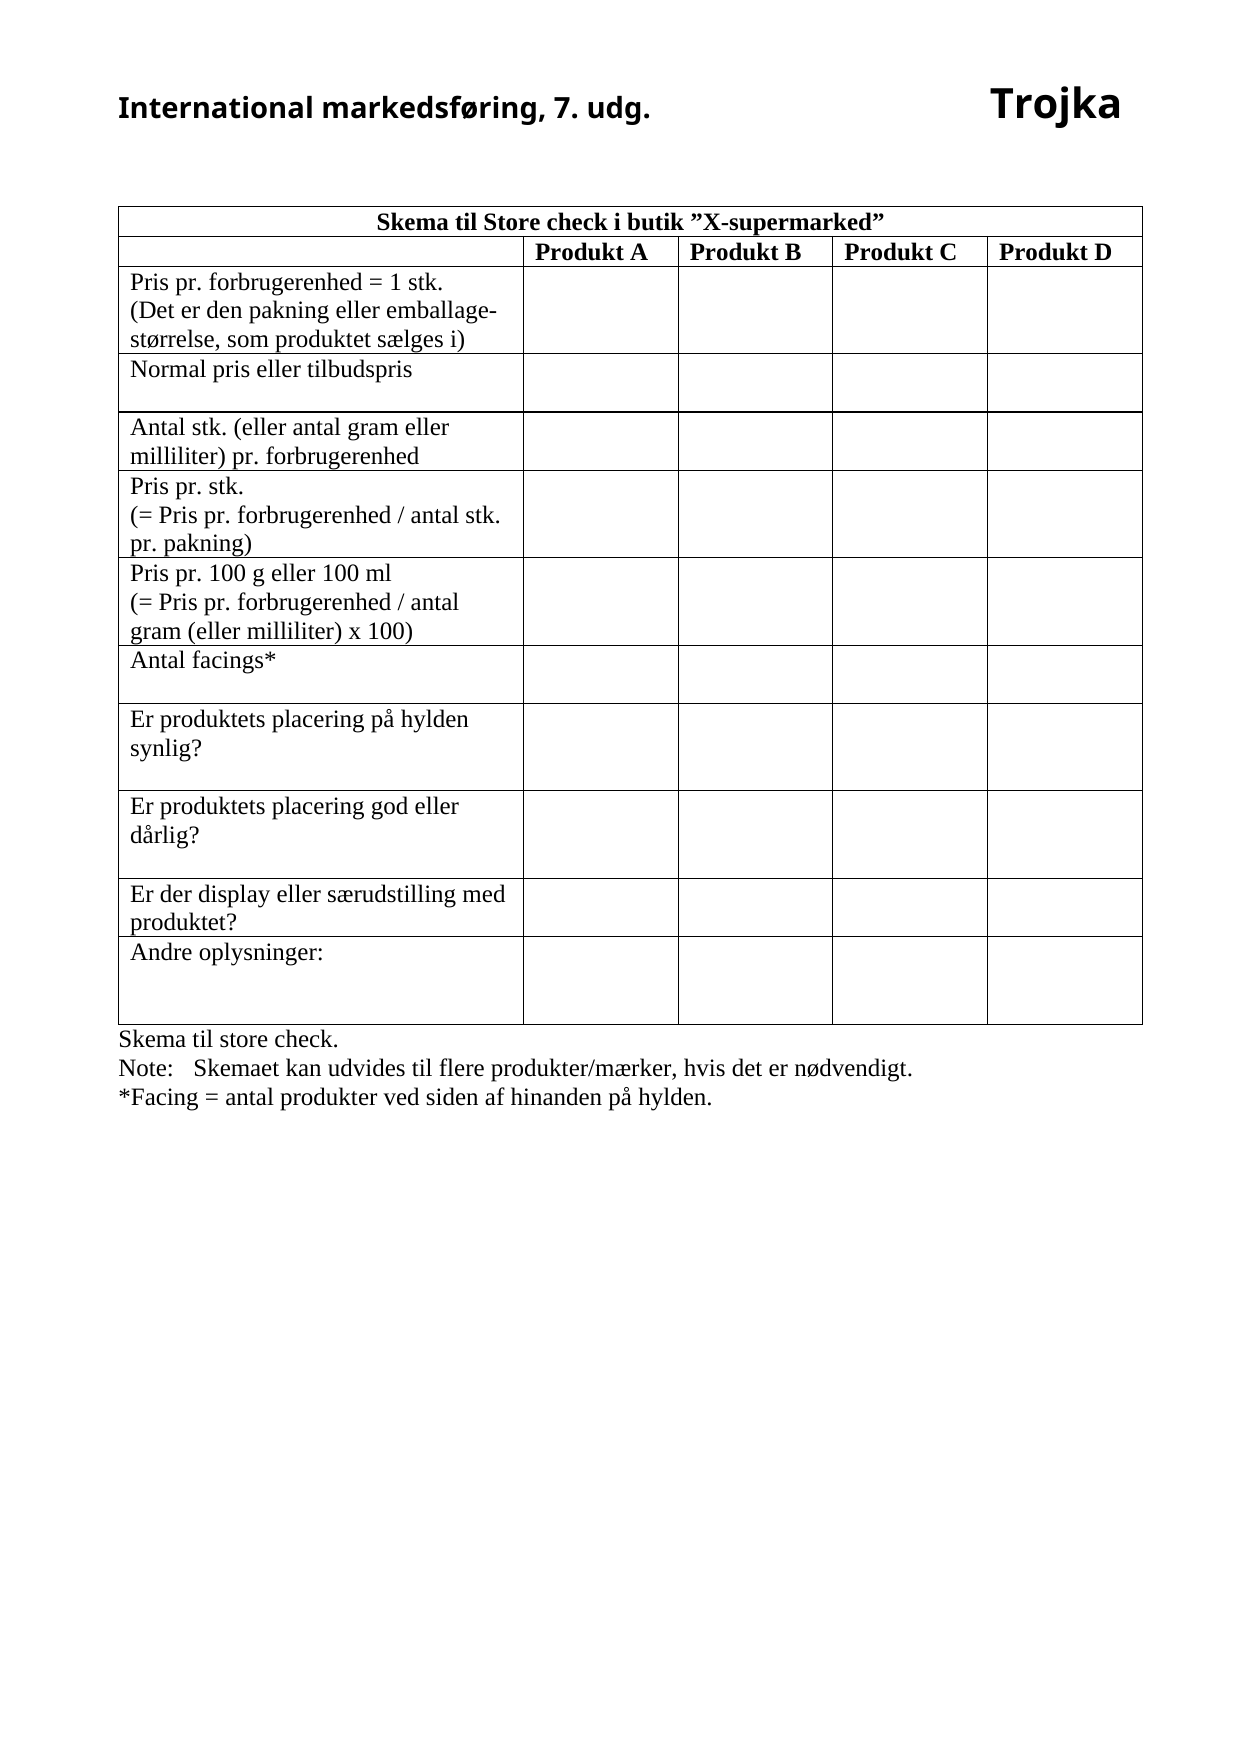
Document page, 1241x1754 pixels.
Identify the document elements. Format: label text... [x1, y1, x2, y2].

table_cell [679, 937, 832, 1023]
table_cell [833, 879, 987, 936]
table_cell [679, 413, 832, 470]
table_header Skema til Store check i butik ”X-supermarked” [119, 207, 1142, 236]
table_cell [988, 413, 1142, 470]
table_cell Antal facings* [119, 646, 523, 703]
table_cell [988, 791, 1142, 878]
table_cell [679, 558, 832, 644]
table_cell Antal stk. (eller antal gram eller milliliter) pr. forbrugerenhed [119, 413, 523, 470]
table_cell [833, 937, 987, 1023]
table_cell Er der display eller særudstilling med produktet? [119, 879, 523, 936]
table_cell [833, 704, 987, 790]
table_cell [524, 471, 678, 557]
table_cell [524, 354, 678, 411]
table_cell [988, 704, 1142, 790]
table_cell [988, 354, 1142, 411]
table_cell [679, 646, 832, 703]
table_cell [524, 937, 678, 1023]
table_cell [679, 879, 832, 936]
table_cell [988, 471, 1142, 557]
table_cell [524, 646, 678, 703]
table_cell [988, 646, 1142, 703]
table_cell Andre oplysninger: [119, 937, 523, 1023]
table_cell Produkt B [679, 237, 832, 266]
table_cell [988, 879, 1142, 936]
table_cell [524, 558, 678, 644]
table_cell [833, 354, 987, 411]
table_cell [833, 267, 987, 353]
table_cell Produkt D [988, 237, 1142, 266]
table_cell [833, 791, 987, 878]
table_cell [679, 267, 832, 353]
table_cell [833, 413, 987, 470]
table_cell [679, 791, 832, 878]
table_cell Er produktets placering god eller dårlig? [119, 791, 523, 878]
text *Facing = antal produkter ved siden af hinanden på hylden. [118, 1082, 1122, 1111]
text Skema til store check. [118, 1025, 1122, 1053]
table_cell [524, 704, 678, 790]
table_cell Produkt C [833, 237, 987, 266]
table_cell [988, 937, 1142, 1023]
table_cell [679, 471, 832, 557]
table_cell Pris pr. 100 g eller 100 ml (= Pris pr. forbrugerenhed / antal gram (eller milliliter) x 100) [119, 558, 523, 644]
table_cell [833, 646, 987, 703]
table_cell [679, 354, 832, 411]
table_cell [524, 791, 678, 878]
table_cell [679, 704, 832, 790]
table_cell Pris pr. stk. (= Pris pr. forbrugerenhed / antal stk. pr. pakning) [119, 471, 523, 557]
table_cell Produkt A [524, 237, 678, 266]
table_cell [524, 267, 678, 353]
table_cell Er produktets placering på hylden synlig? [119, 704, 523, 790]
table_cell [524, 879, 678, 936]
text Note: Skemaet kan udvides til flere produkter/mærker, hvis det er nødvendigt. [118, 1053, 1122, 1082]
table_cell [119, 237, 523, 266]
table_cell [833, 471, 987, 557]
table_cell [833, 558, 987, 644]
table_cell Pris pr. forbrugerenhed = 1 stk. (Det er den pakning eller emballage-størrelse, som produktet sælges i) [119, 267, 523, 353]
table_cell [524, 413, 678, 470]
table_cell [988, 558, 1142, 644]
table_cell Normal pris eller tilbudspris [119, 354, 523, 411]
table_cell [988, 267, 1142, 353]
